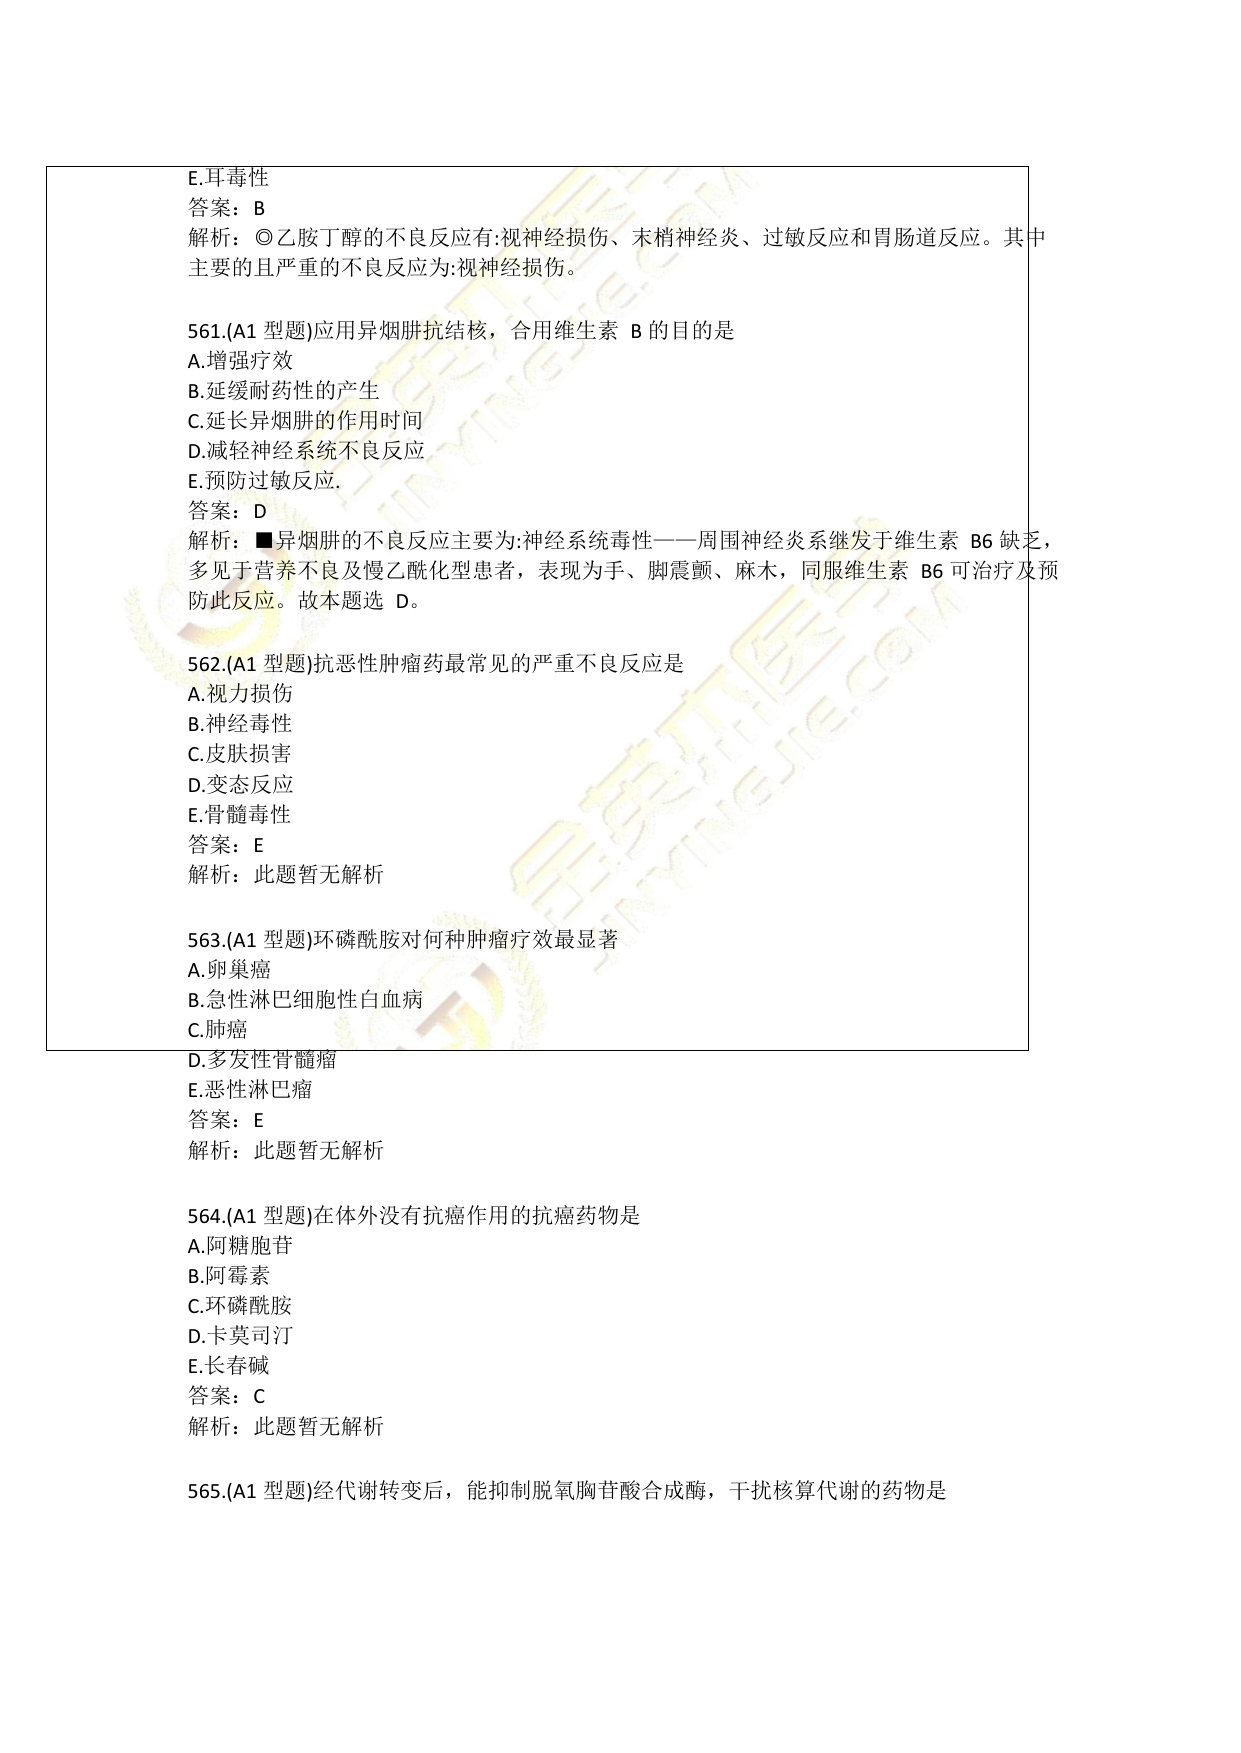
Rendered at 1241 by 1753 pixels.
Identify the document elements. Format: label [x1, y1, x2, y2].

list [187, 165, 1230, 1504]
picture [47, 167, 187, 1050]
